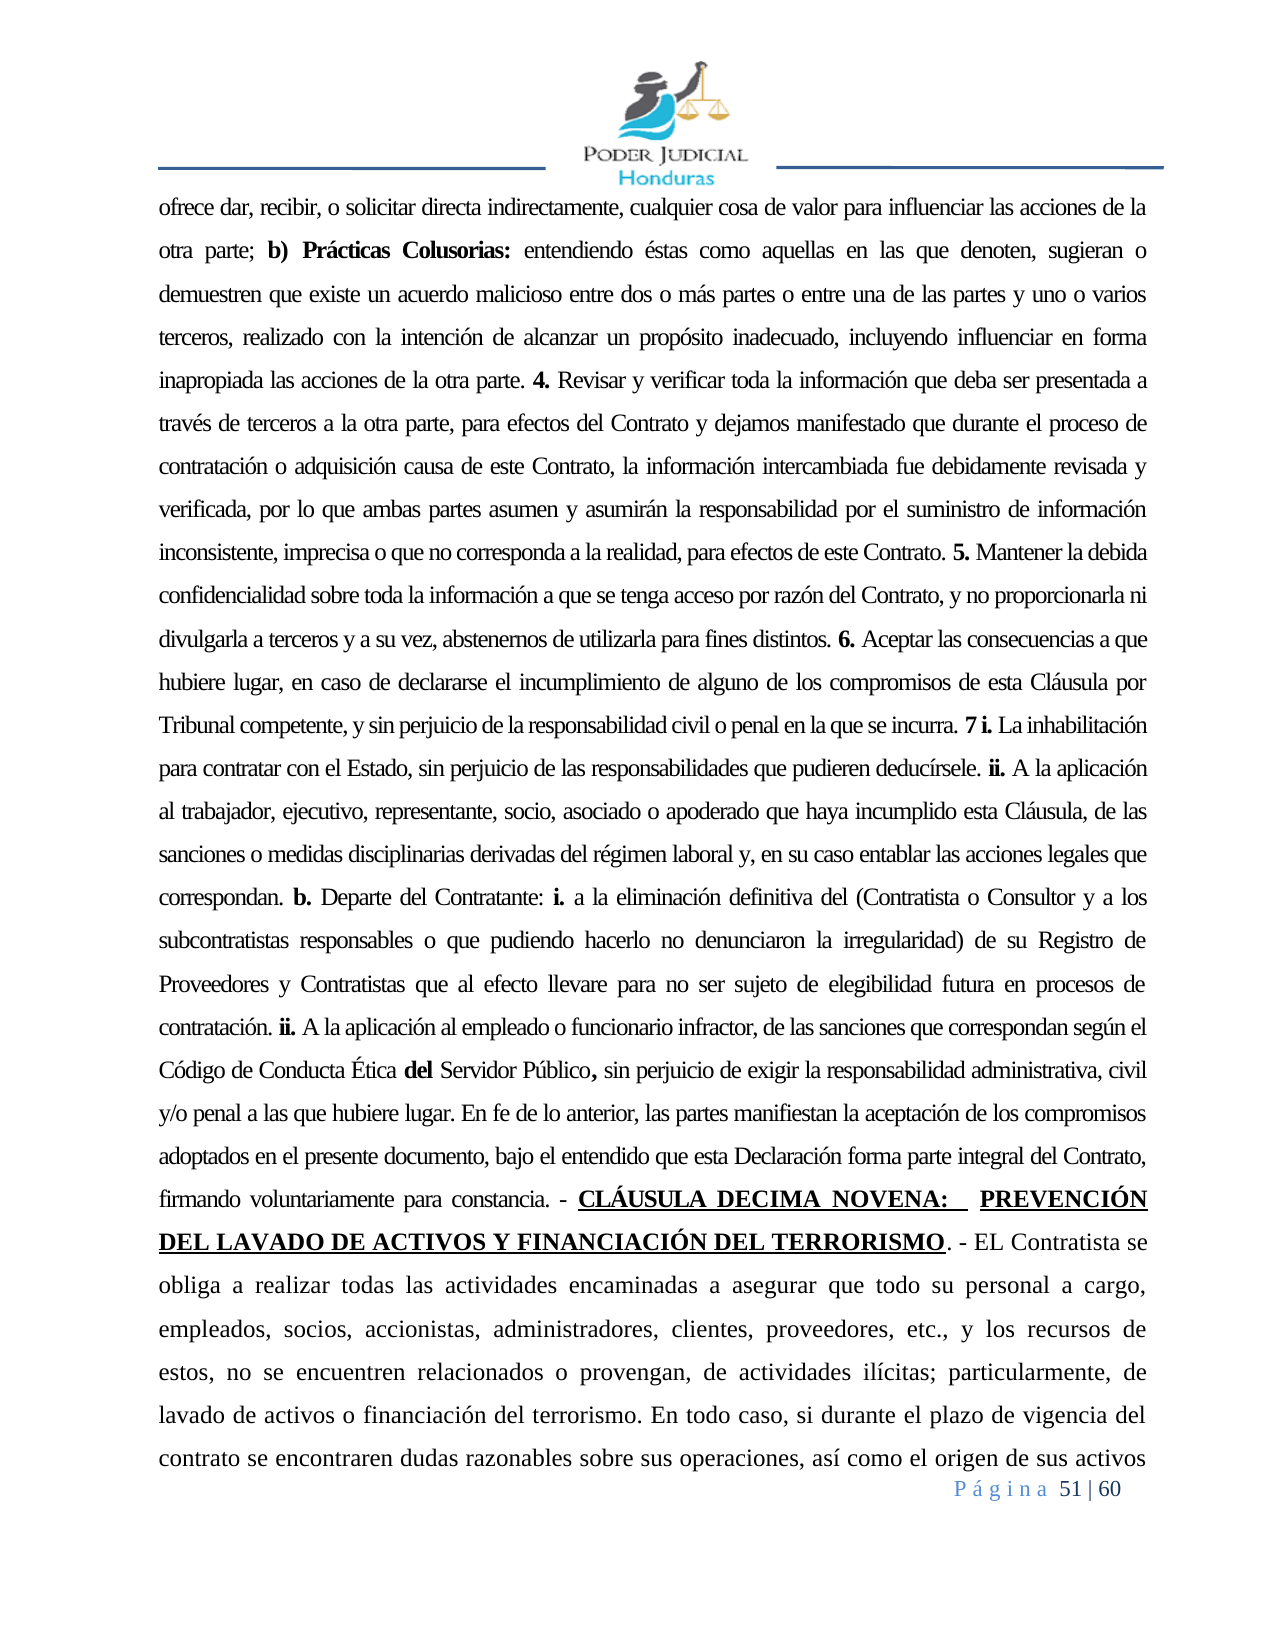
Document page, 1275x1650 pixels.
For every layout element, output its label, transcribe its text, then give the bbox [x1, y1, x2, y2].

picture [583, 61, 755, 191]
